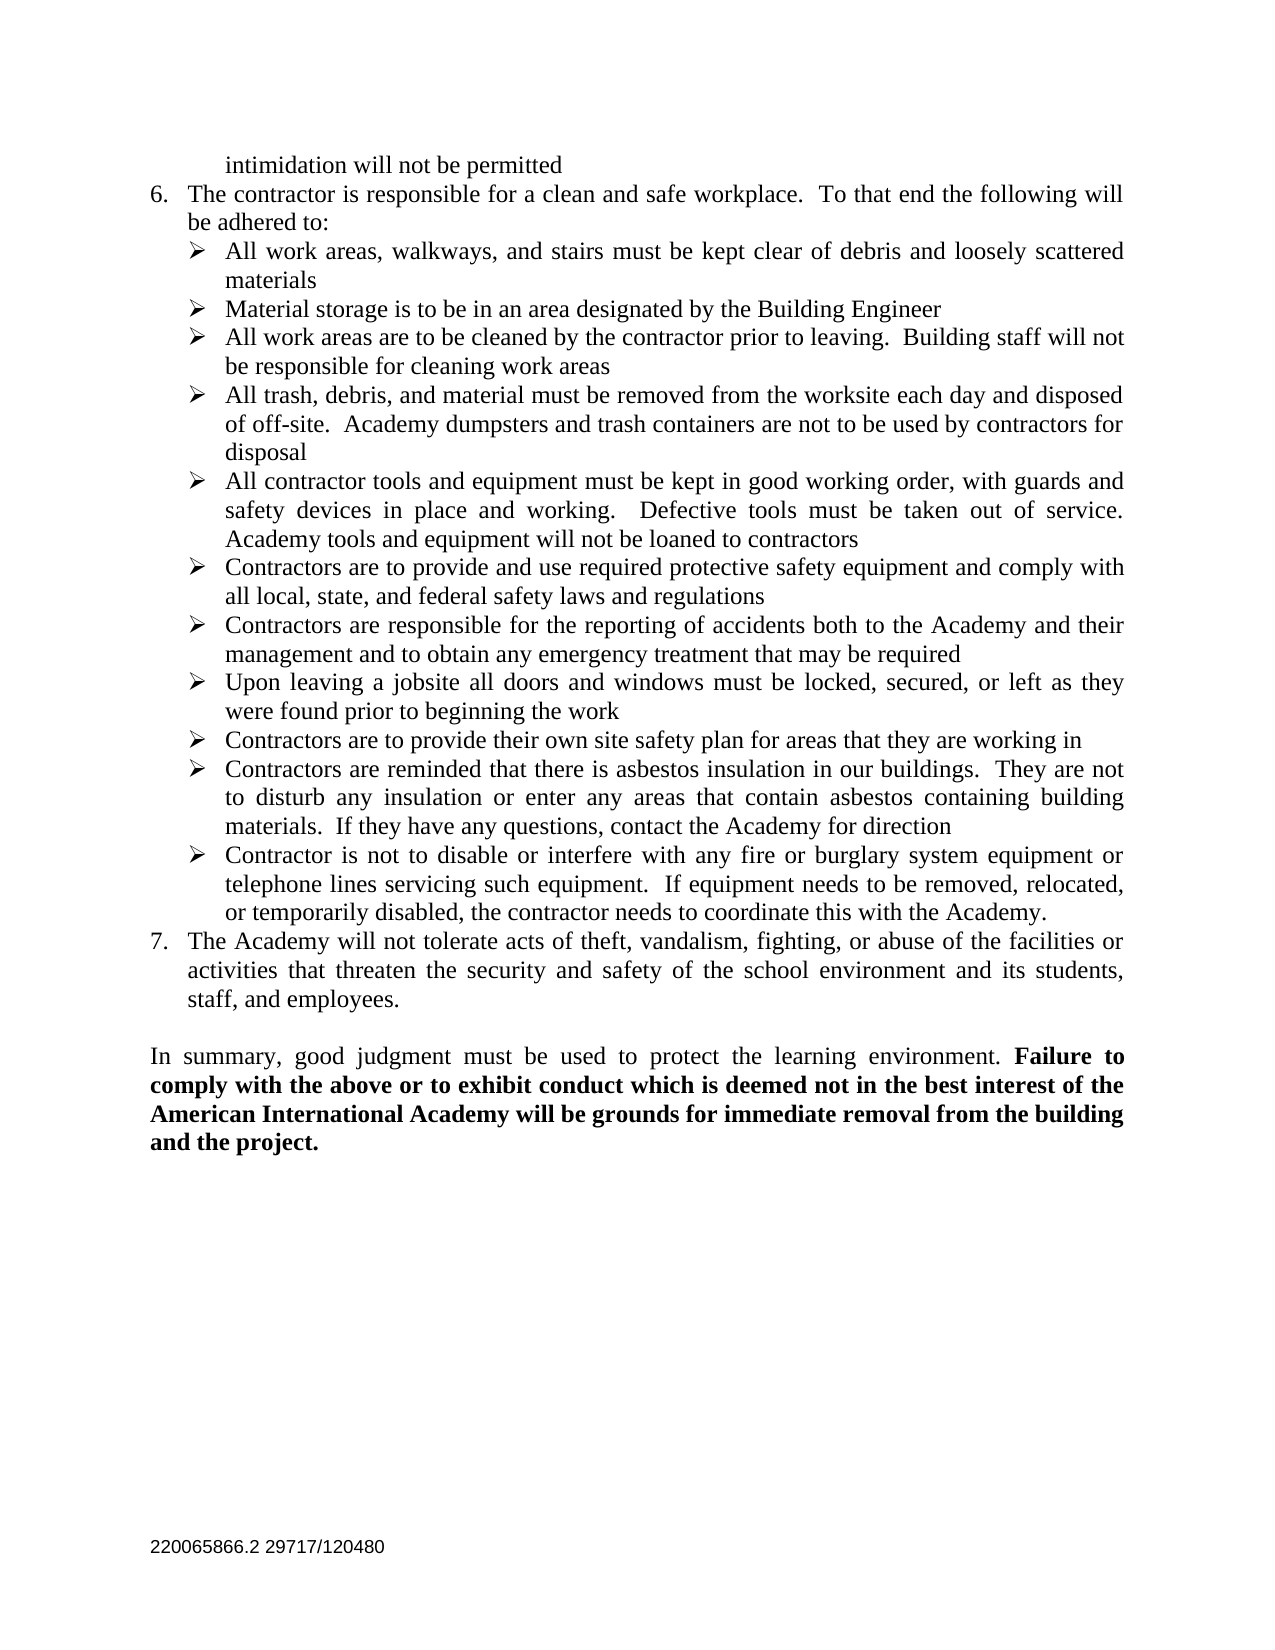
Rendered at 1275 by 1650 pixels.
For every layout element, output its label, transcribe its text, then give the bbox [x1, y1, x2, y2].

list Material storage is to be in an area designated by the Building Engineer [187, 294, 1125, 322]
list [187, 150, 1125, 179]
list All contractor tools and equipment must be kept in good working order, with guards and safety devices in place and working. Defective tools must be taken out of service. Academy tools and equipment will not be loaned to contractors [187, 466, 1125, 552]
list The Academy will not tolerate acts of theft, vandalism, fighting, or abuse of the facilities or activities that threaten the security and safety of the school environment and its students, staff, and employees. [150, 926, 1125, 1012]
list All trash, debris, and material must be removed from the worksite each day and disposed of off-site. Academy dumpsters and trash containers are not to be used by contractors for disposal [187, 380, 1125, 466]
list Upon leaving a jobsite all doors and windows must be locked, secured, or left as they were found prior to beginning the work [187, 667, 1125, 725]
list Contractors are to provide their own site safety plan for areas that they are working in [187, 725, 1125, 754]
text In summary, good judgment must be used to protect the learning environment. Failure to comply with the above or to exhibit conduct which is deemed not in the best interest of the American International Academy will be grounds for immediate removal from the building and the project. [150, 1041, 1125, 1156]
list Contractors are to provide and use required protective safety equipment and comply with all local, state, and federal safety laws and regulations [187, 552, 1125, 610]
list All work areas are to be cleaned by the contractor prior to leaving. Building staff will not be responsible for cleaning work areas [187, 322, 1125, 380]
list The contractor is responsible for a clean and safe workplace. To that end the following will be adhered to: [150, 179, 1125, 236]
list All work areas, walkways, and stairs must be kept clear of debris and loosely scattered materials [187, 236, 1125, 294]
list Contractors are responsible for the reporting of accidents both to the Academy and their management and to obtain any emergency treatment that may be required [187, 610, 1125, 667]
list Contractor is not to disable or interfere with any fire or burglary system equipment or telephone lines servicing such equipment. If equipment needs to be removed, relocated, or temporarily disabled, the contractor needs to coordinate this with the Academy. [187, 840, 1125, 926]
list Contractors are reminded that there is asbestos insulation in our buildings. They are not to disturb any insulation or enter any areas that contain asbestos containing building materials. If they have any questions, contact the Academy for direction [187, 754, 1125, 840]
